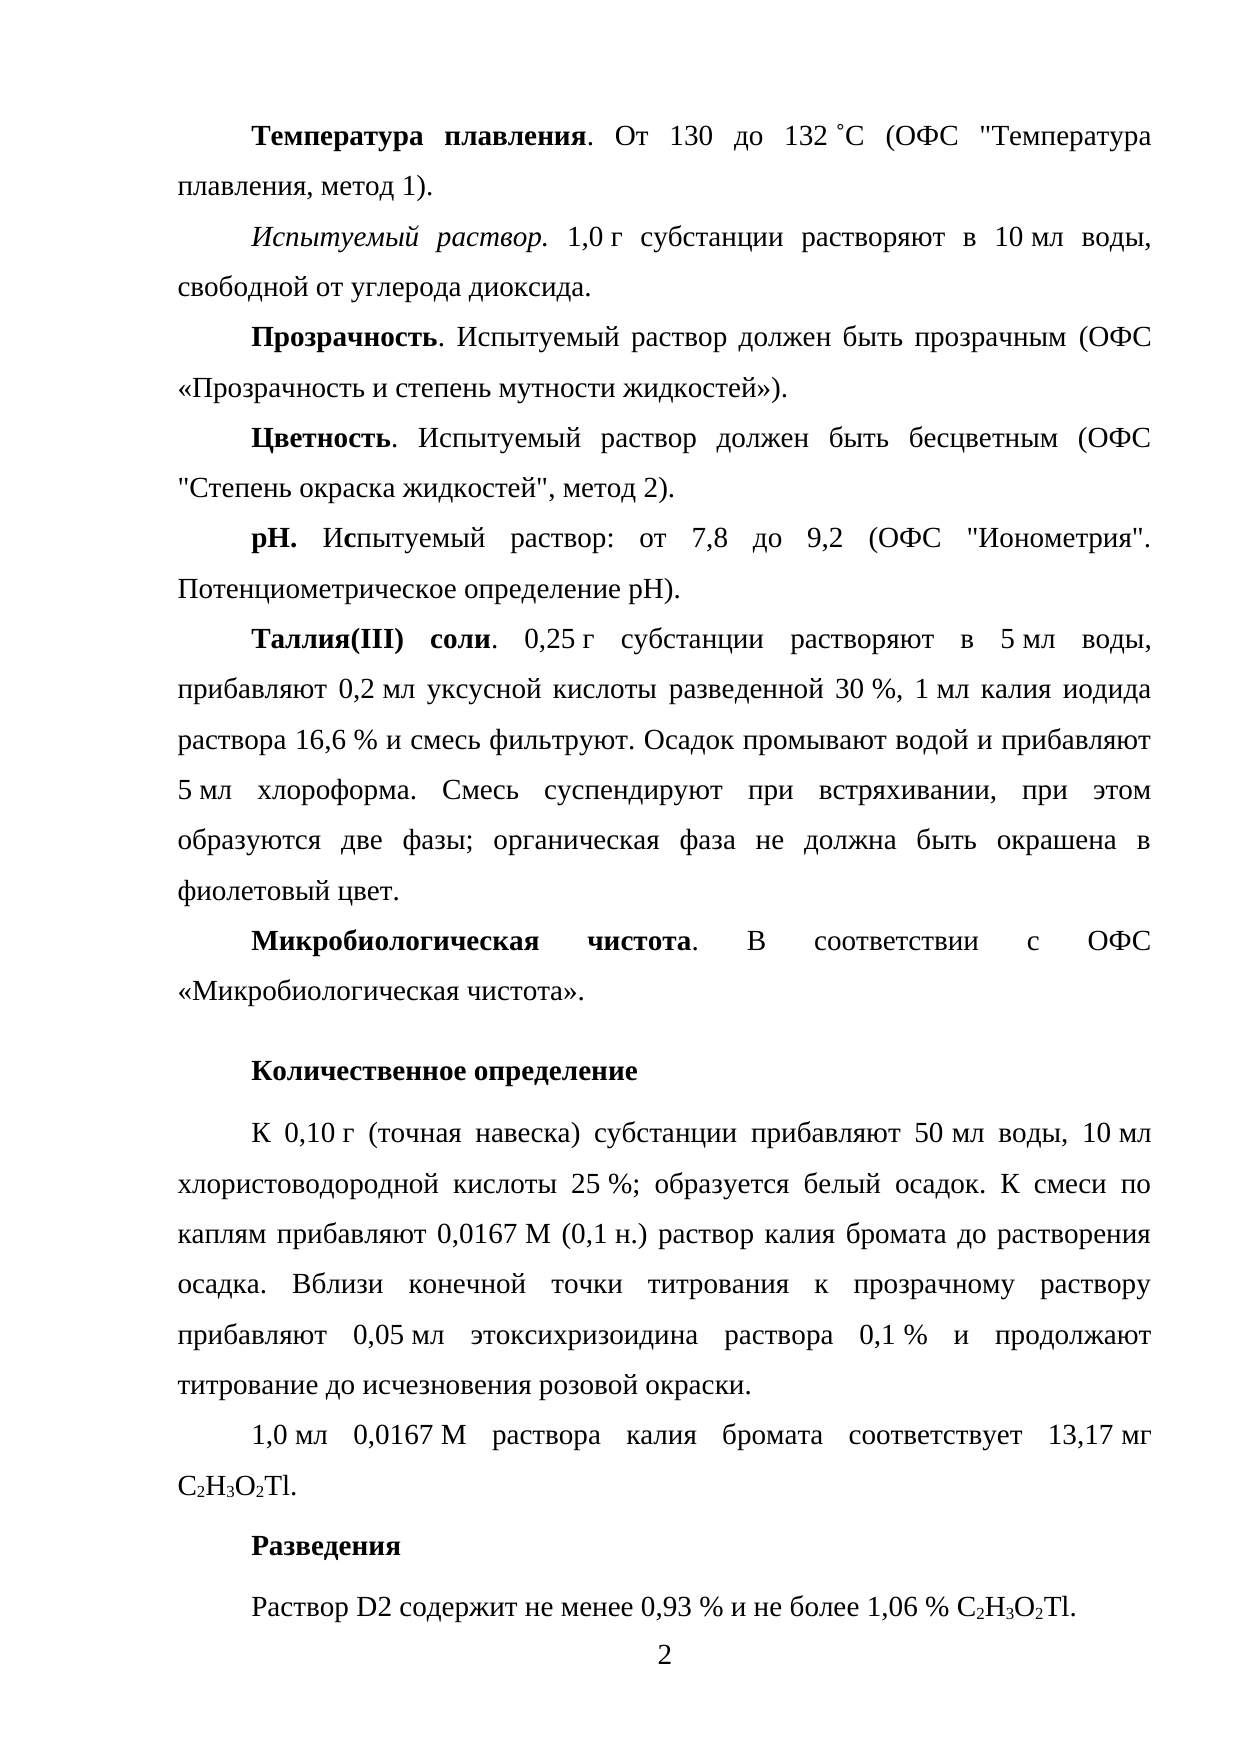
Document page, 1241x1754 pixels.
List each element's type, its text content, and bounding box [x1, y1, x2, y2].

text Разведения [177, 1528, 1152, 1562]
text Таллия(III) соли. 0,25 г субстанции растворяют в 5 мл воды, прибавляют 0,2 мл уксусной кислоты разведенной 30 %, 1 мл калия иодида раствора 16,6 % и смесь фильтруют. Осадок промывают водой и прибавляют 5 мл хлороформа. Смесь суспендируют при встряхивании, при этом образуются две фазы; органическая фаза не должна быть окрашена в фиолетовый цвет. [177, 621, 1152, 906]
text К 0,10 г (точная навеска) субстанции прибавляют 50 мл воды, 10 мл хлористоводородной кислоты 25 %; образуется белый осадок. К смеси по каплям прибавляют 0,0167 М (0,1 н.) раствор калия бромата до растворения осадка. Вблизи конечной точки титрования к прозрачному раствору прибавляют 0,05 мл этоксихризоидина раствора 0,1 % и продолжают титрование до исчезновения розовой окраски. [177, 1116, 1152, 1401]
text Цветность. Испытуемый раствор должен быть бесцветным (ОФС "Степень окраска жидкостей", метод 2). [177, 420, 1152, 504]
text Микробиологическая чистота. В соответствии с ОФС «Микробиологическая чистота». [177, 923, 1152, 1007]
text Количественное определение [177, 1053, 1152, 1086]
text 1,0 мл 0,0167 М раствора калия бромата соответствует 13,17 мг C2H3O2Tl. [177, 1417, 1152, 1501]
text Прозрачность. Испытуемый раствор должен быть прозрачным (ОФС «Прозрачность и степень мутности жидкостей»). [177, 319, 1152, 403]
text Испытуемый раствор. 1,0 г субстанции растворяют в 10 мл воды, свободной от углерода диоксида. [177, 219, 1152, 303]
text Раствор D2 содержит не менее 0,93 % и не более 1,06 % C2H3O2Tl. [177, 1589, 1152, 1623]
text pH. Испытуемый раствор: от 7,8 до 9,2 (ОФС "Ионометрия". Потенциометрическое определение рН). [177, 521, 1152, 604]
text Температура плавления. От 130 до 132 ˚С (ОФС "Температура плавления, метод 1). [177, 118, 1152, 202]
